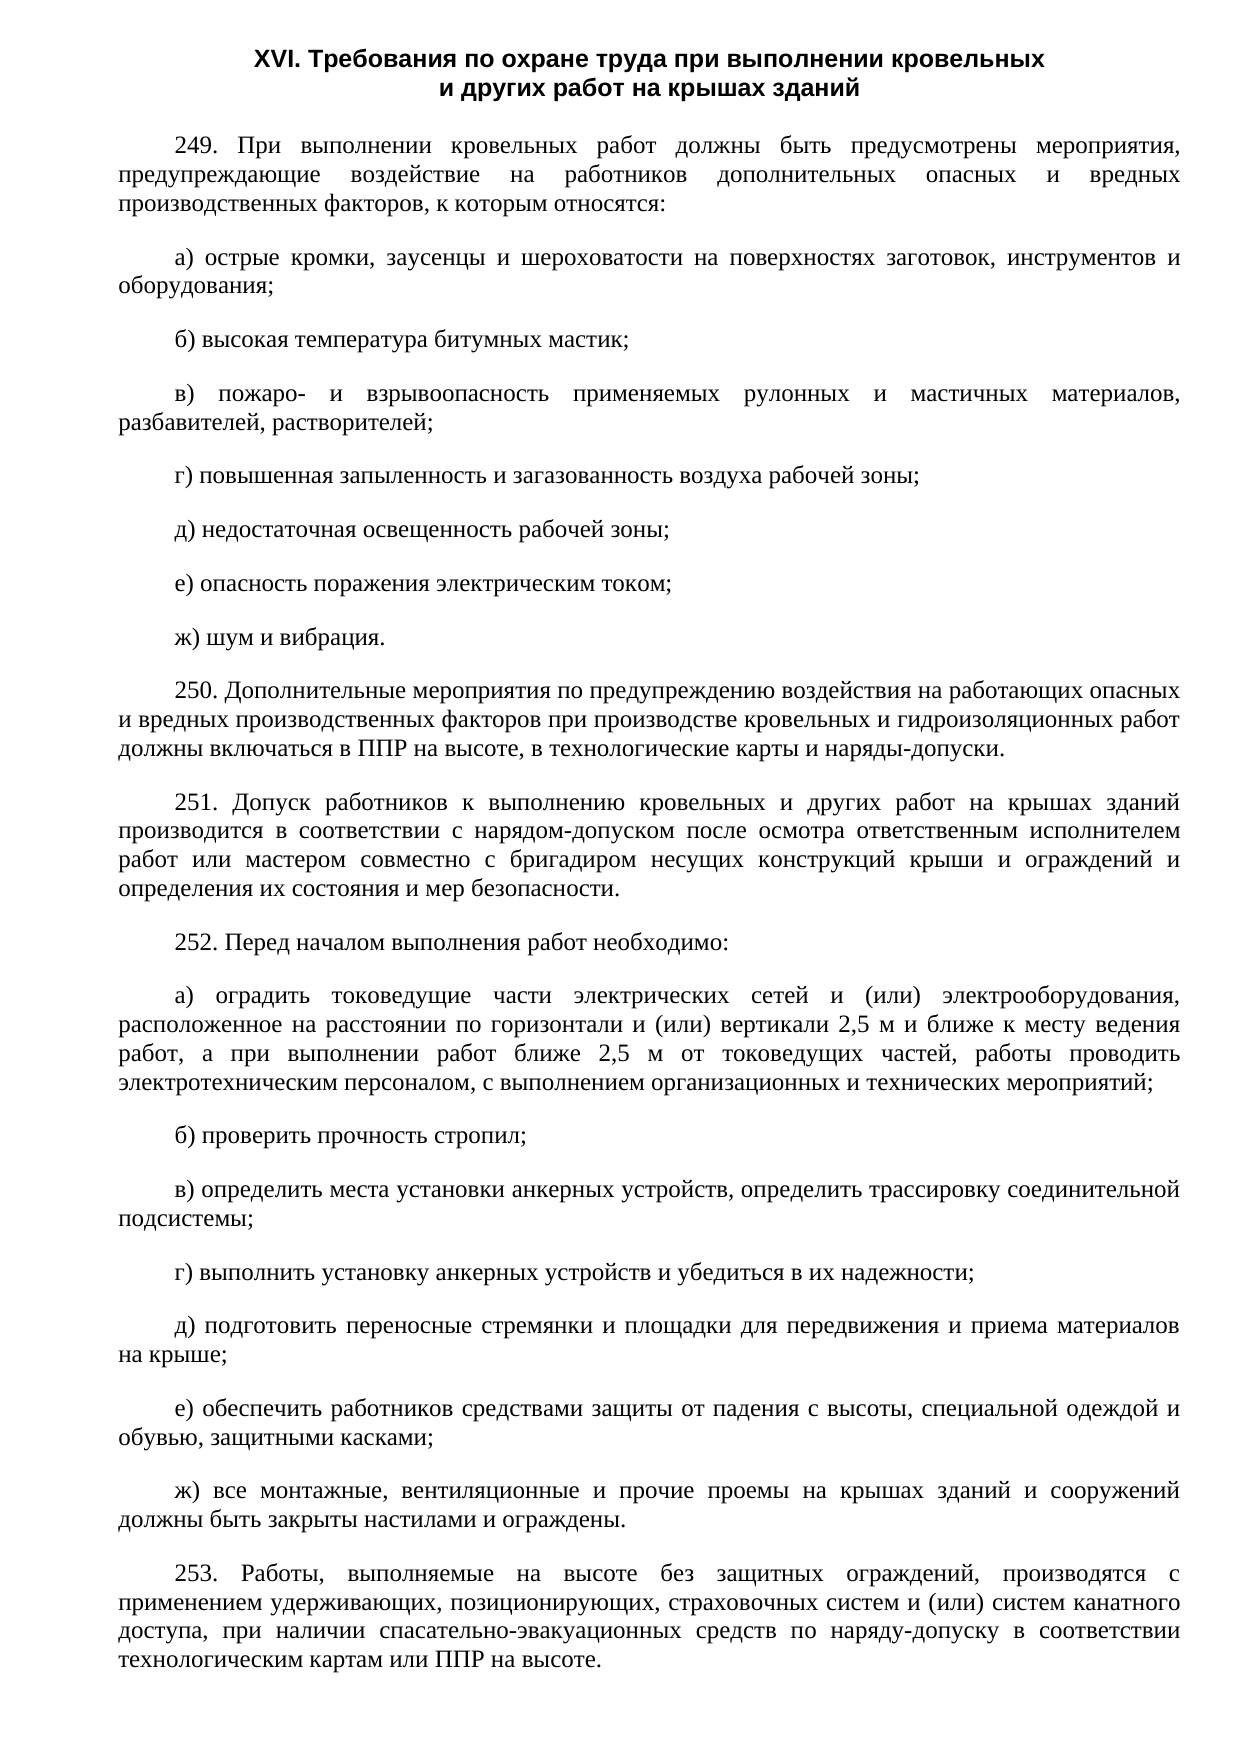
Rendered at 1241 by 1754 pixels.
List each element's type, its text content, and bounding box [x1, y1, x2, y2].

text 250. Дополнительные мероприятия по предупреждению воздействия на работающих опасных и вредных производственных факторов при производстве кровельных и гидроизоляционных работ должны включаться в ППР на высоте, в технологические карты и наряды-допуски. [118, 676, 1181, 762]
text 251. Допуск работников к выполнению кровельных и других работ на крышах зданий производится в соответствии с нарядом-допуском после осмотра ответственным исполнителем работ или мастером совместно с бригадиром несущих конструкций крыши и ограждений и определения их состояния и мер безопасности. [118, 787, 1181, 902]
text е) опасность поражения электрическим током; [118, 568, 1181, 597]
text а) оградить токоведущие части электрических сетей и (или) электрооборудования, расположенное на расстоянии по горизонтали и (или) вертикали 2,5 м и ближе к месту ведения работ, а при выполнении работ ближе 2,5 м от токоведущих частей, работы проводить электротехническим персоналом, с выполнением организационных и технических мероприятий; [118, 981, 1181, 1096]
text 249. При выполнении кровельных работ должны быть предусмотрены мероприятия, предупреждающие воздействие на работников дополнительных опасных и вредных производственных факторов, к которым относятся: [118, 131, 1181, 217]
text в) пожаро- и взрывоопасность применяемых рулонных и мастичных материалов, разбавителей, растворителей; [118, 378, 1181, 436]
text д) подготовить переносные стремянки и площадки для передвижения и приема материалов на крыше; [118, 1311, 1181, 1368]
text е) обеспечить работников средствами защиты от падения с высоты, специальной одеждой и обувью, защитными касками; [118, 1393, 1181, 1451]
title и других работ на крышах зданий [118, 73, 1181, 102]
text а) острые кромки, заусенцы и шероховатости на поверхностях заготовок, инструментов и оборудования; [118, 242, 1181, 299]
text б) высокая температура битумных мастик; [118, 324, 1181, 353]
text в) определить места установки анкерных устройств, определить трассировку соединительной подсистемы; [118, 1174, 1181, 1232]
text г) выполнить установку анкерных устройств и убедиться в их надежности; [118, 1257, 1181, 1286]
text ж) все монтажные, вентиляционные и прочие проемы на крышах зданий и сооружений должны быть закрыты настилами и ограждены. [118, 1476, 1181, 1533]
text д) недостаточная освещенность рабочей зоны; [118, 514, 1181, 543]
text ж) шум и вибрация. [118, 622, 1181, 651]
text 253. Работы, выполняемые на высоте без защитных ограждений, производятся с применением удерживающих, позиционирующих, страховочных систем и (или) систем канатного доступа, при наличии спасательно-эвакуационных средств по наряду-допуску в соответствии технологическим картам или ППР на высоте. [118, 1558, 1181, 1673]
title XVI. Требования по охране труда при выполнении кровельных [118, 44, 1181, 73]
text 252. Перед началом выполнения работ необходимо: [118, 927, 1181, 956]
text г) повышенная запыленность и загазованность воздуха рабочей зоны; [118, 461, 1181, 489]
text б) проверить прочность стропил; [118, 1121, 1181, 1149]
